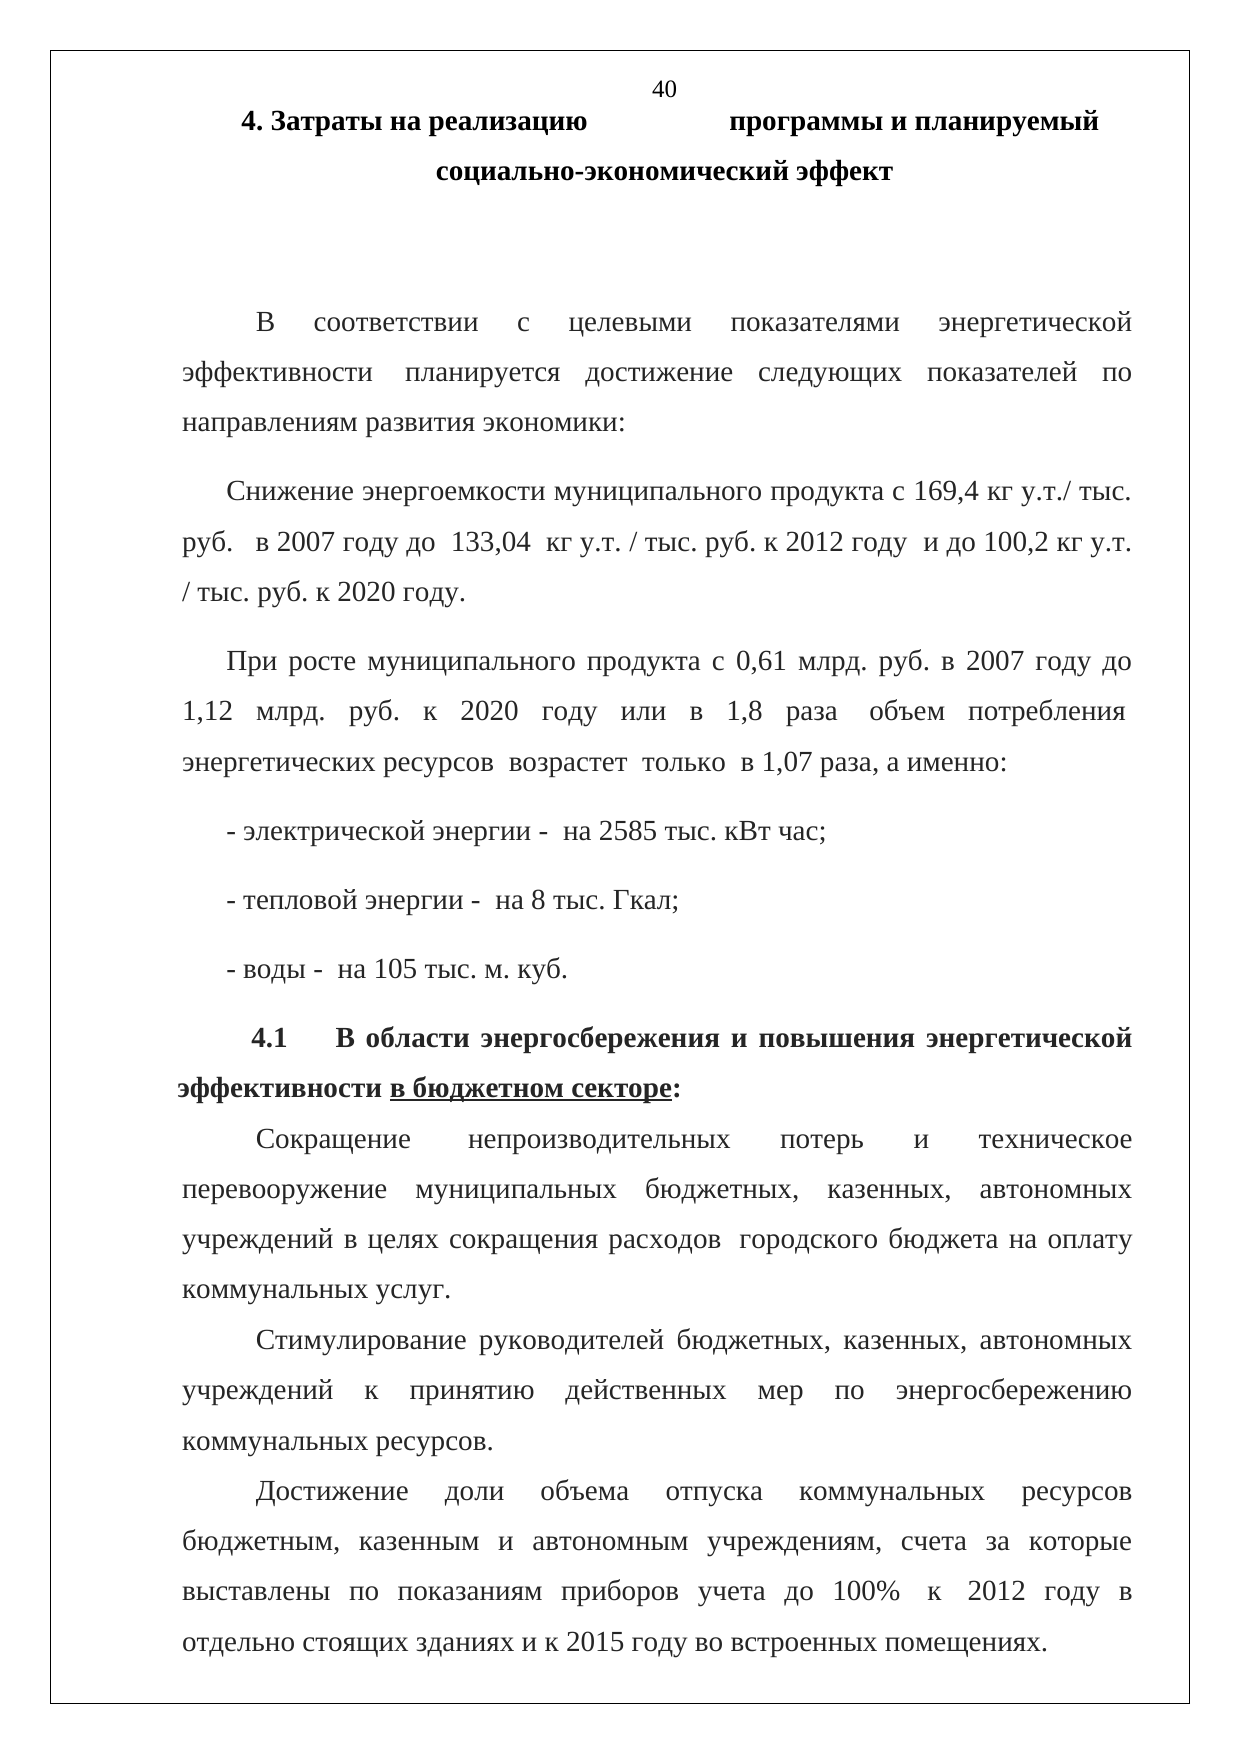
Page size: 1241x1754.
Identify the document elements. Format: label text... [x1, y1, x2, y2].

text 4. Затраты на реализацию программы и планируемый [177, 103, 1152, 136]
text Стимулирование руководителей бюджетных, казенных, автономных учреждений к принятию действенных мер по энергосбережению коммунальных ресурсов. [182, 1322, 1133, 1456]
text - воды - на 105 тыс. м. куб. [182, 951, 1133, 984]
list В области энергосбережения и повышения энергетической эффективности в бюджетном секторе: [177, 1020, 1133, 1104]
text - тепловой энергии - на 8 тыс. Гкал; [182, 882, 1133, 916]
text - электрической энергии - на 2585 тыс. кВт час; [182, 813, 1133, 846]
text При росте муниципального продукта с 0,61 млрд. руб. в 2007 году до 1,12 млрд. руб. к 2020 году или в 1,8 раза объем потребления энергетических ресурсов возрастет только в 1,07 раза, а именно: [182, 643, 1133, 777]
text Достижение доли объема отпуска коммунальных ресурсов бюджетным, казенным и автономным учреждениям, счета за которые выставлены по показаниям приборов учета до 100% к 2012 году в отдельно стоящих зданиях и к 2015 году во встроенных помещениях. [182, 1473, 1133, 1657]
text Сокращение непроизводительных потерь и техническое перевооружение муниципальных бюджетных, казенных, автономных учреждений в целях сокращения расходов городского бюджета на оплату коммунальных услуг. [182, 1121, 1133, 1305]
text Снижение энергоемкости муниципального продукта с у.т./ тыс. руб. в 2007 году до 133,04 кг у.т. / тыс. руб. к 2012 году и до у.т. / тыс. руб. к 2020 году. [182, 473, 1133, 608]
text В соответствии с целевыми показателями энергетической эффективности планируется достижение следующих показателей по направлениям развития экономики: [182, 304, 1133, 438]
text социально-экономический эффект [177, 153, 1152, 186]
